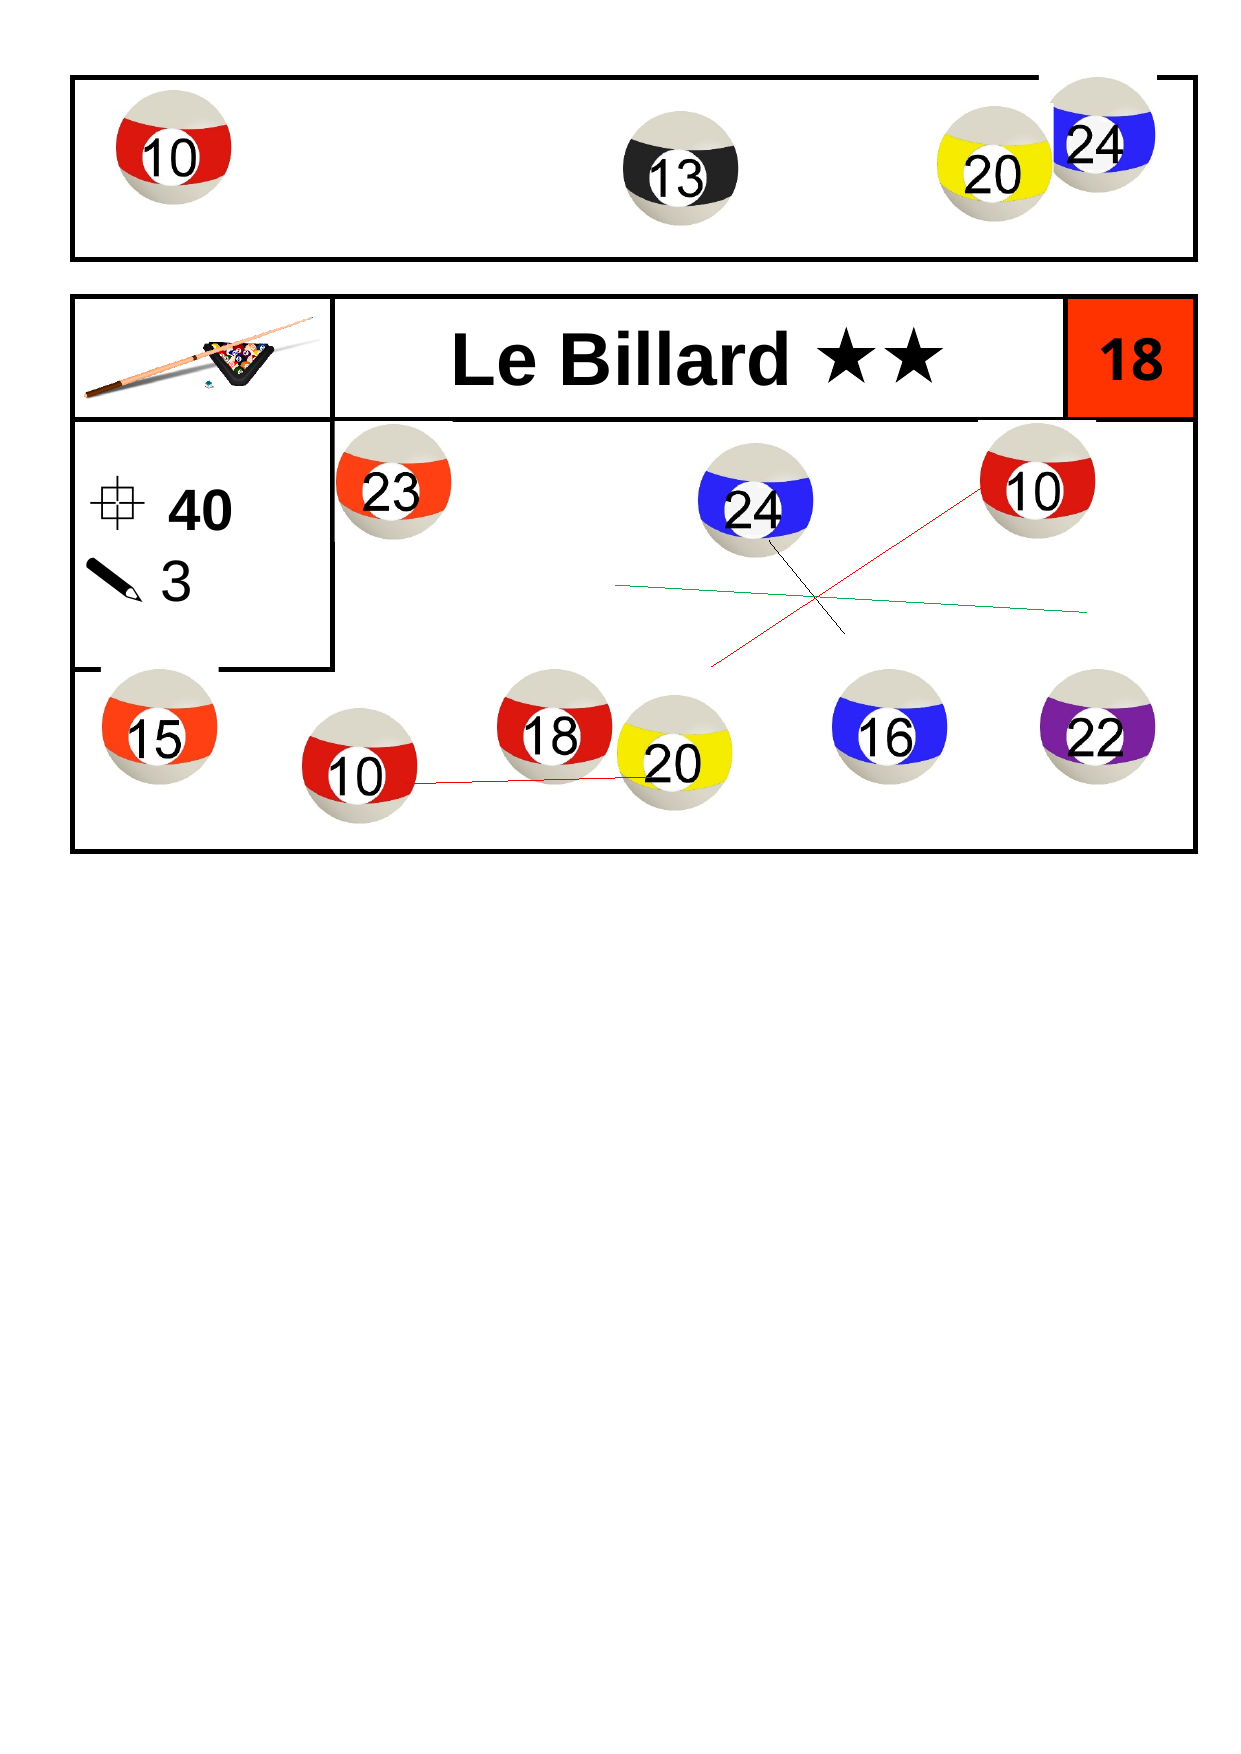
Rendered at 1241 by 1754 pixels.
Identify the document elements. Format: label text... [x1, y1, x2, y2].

table_header [75, 299, 83, 417]
picture [1038, 667, 1157, 787]
picture [621, 108, 740, 228]
table_cell [75, 672, 333, 849]
picture [615, 692, 733, 813]
picture [830, 667, 949, 787]
table_cell [335, 422, 1193, 667]
table_cell [333, 80, 1193, 257]
table_cell 40 3 [75, 422, 330, 667]
picture [114, 87, 233, 207]
table_header Le Billard [335, 299, 1063, 417]
picture [495, 667, 614, 787]
picture [978, 420, 1097, 541]
picture [935, 75, 1157, 224]
table_cell [333, 667, 1193, 849]
table_header 18 [1068, 299, 1193, 417]
picture [334, 421, 453, 542]
table_header [322, 299, 330, 417]
picture [100, 667, 219, 787]
picture [300, 705, 419, 826]
picture [83, 298, 322, 418]
picture [696, 440, 815, 560]
table_cell [75, 80, 333, 257]
